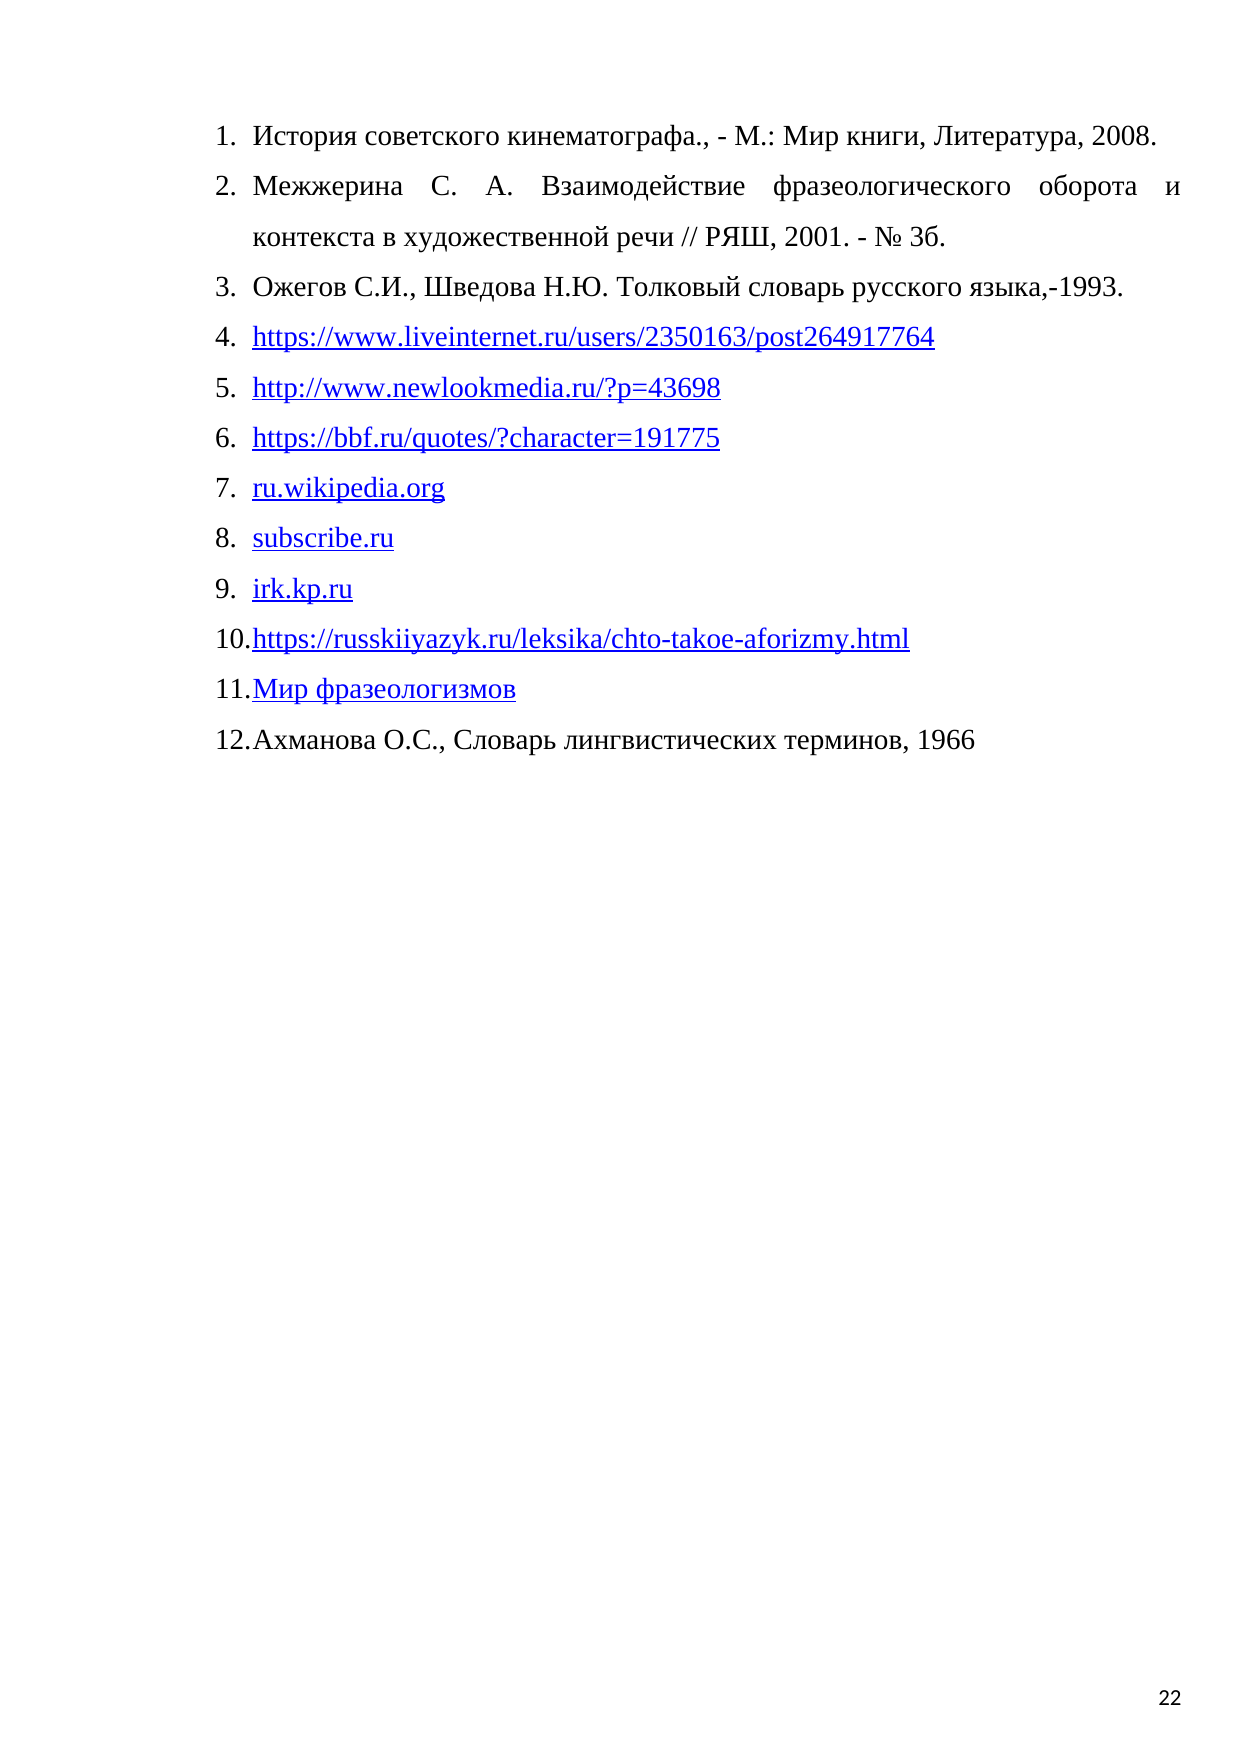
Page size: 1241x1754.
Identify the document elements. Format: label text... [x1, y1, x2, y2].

list История советского кинематографа., - М.: Мир книги, Литература, 2008. [215, 118, 1181, 152]
list https://www.liveinternet.ru/users/2350163/post264917764 [215, 319, 1181, 353]
list Мир фразеологизмов [215, 672, 1181, 705]
list Ахманова О.С., Словарь лингвистических терминов, 1966 [215, 722, 1181, 755]
list https://russkiiyazyk.ru/leksika/chto-takoe-aforizmy.html [215, 621, 1181, 655]
list Межжерина С. А. Взаимодействие фразеологического оборота и контекста в художественной речи // РЯШ, 2001. - № 3б. [215, 168, 1181, 252]
list ru.wikipedia.org [215, 470, 1181, 504]
list https://bbf.ru/quotes/?character=191775 [215, 420, 1181, 453]
list http://www.newlookmedia.ru/?p=43698 [215, 370, 1181, 403]
list subscribe.ru [215, 521, 1181, 554]
list Ожегов С.И., Шведова Н.Ю. Толковый словарь русского языка,-1993. [215, 269, 1181, 303]
list irk.kp.ru [215, 571, 1181, 604]
